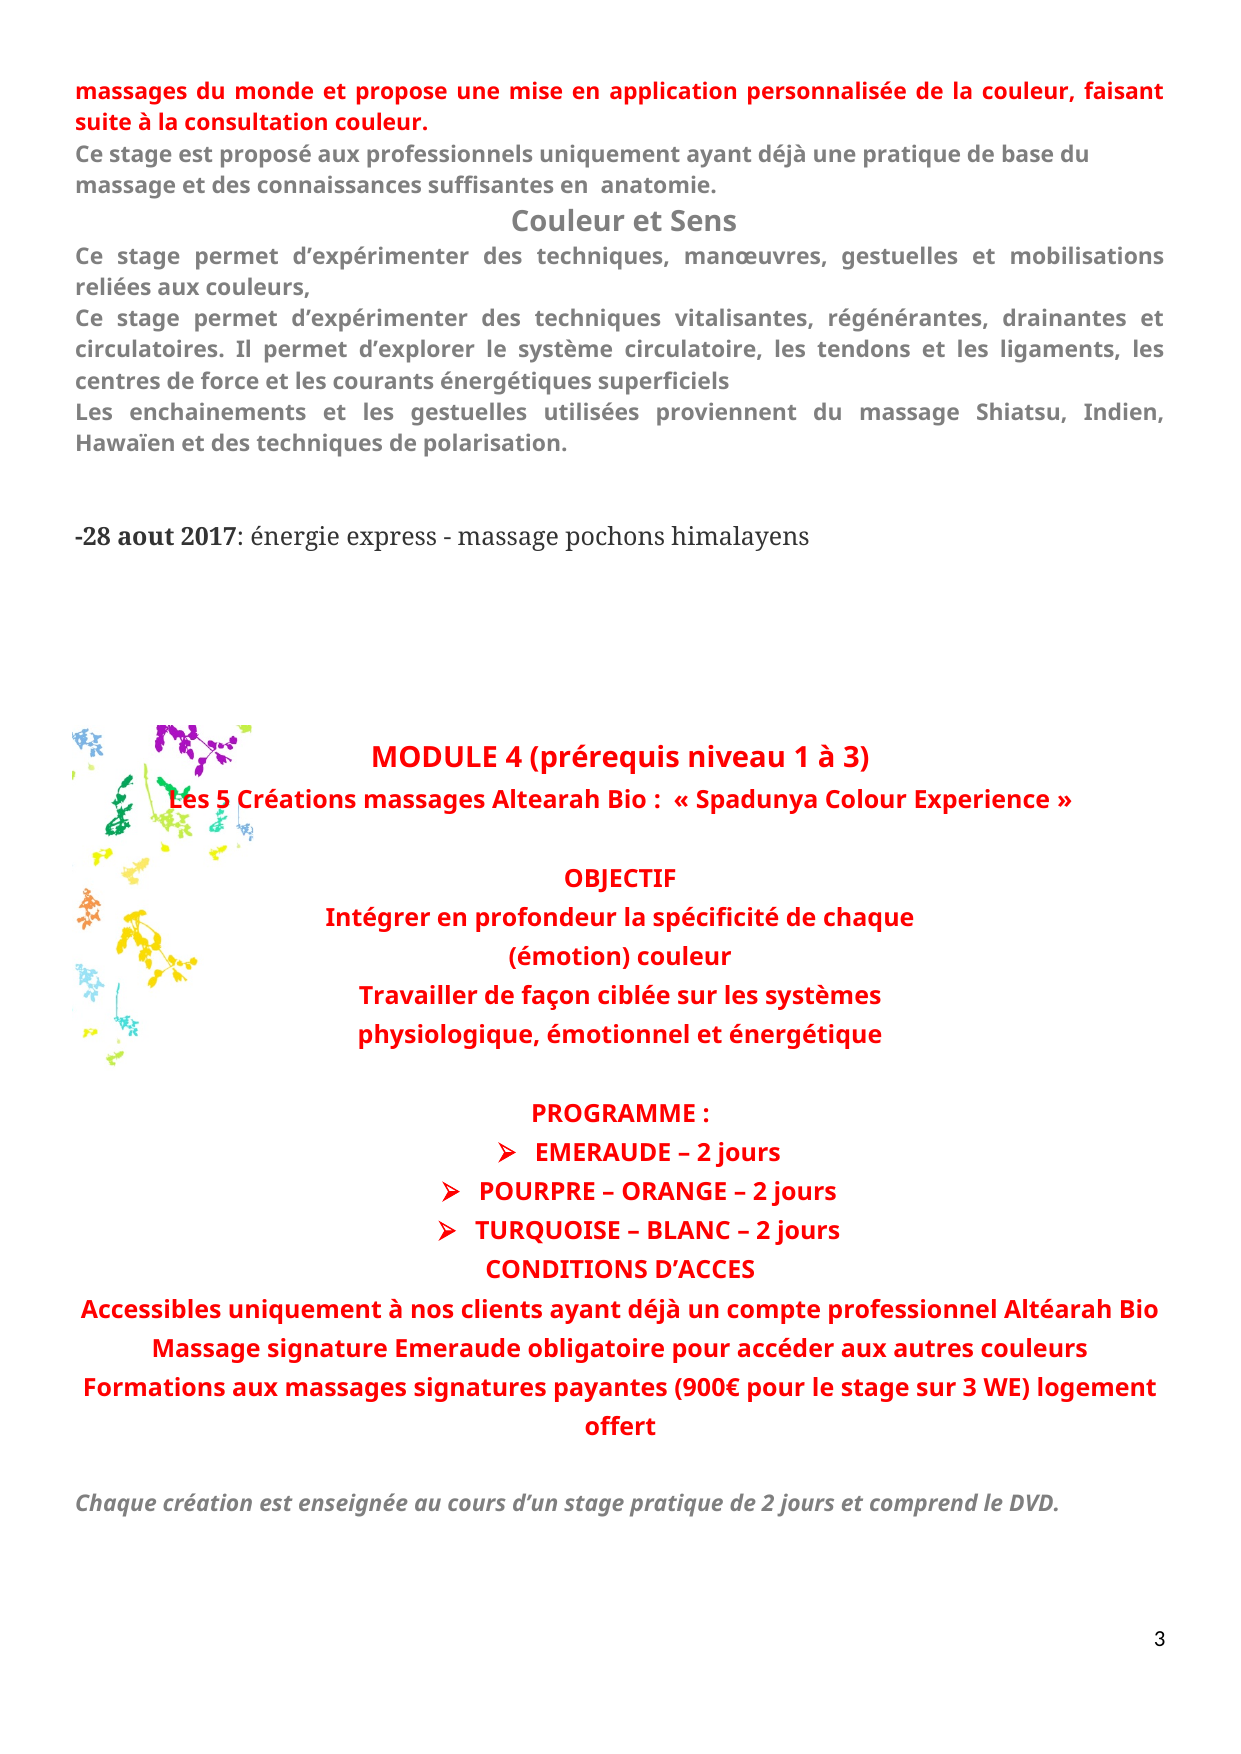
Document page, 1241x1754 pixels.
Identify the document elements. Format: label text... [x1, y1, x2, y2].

picture [72, 725, 254, 1071]
text Chaque création est enseignée au cours d’un stage pratique de 2 jours et comprend le DVD. [75, 1487, 1165, 1518]
text Intégrer en profondeur la spécificité de chaque [75, 900, 1165, 934]
text Massage signature Emeraude obligatoire pour accéder aux autres couleurs [75, 1331, 1165, 1364]
list POURPRE – ORANGE – 2 jours [112, 1174, 1165, 1208]
text -28 aout 2017: énergie express - massage pochons himalayens [75, 519, 1165, 553]
text Travailler de façon ciblée sur les systèmes [75, 978, 1165, 1012]
text Couleur et Sens [75, 200, 1165, 240]
list TURQUOISE – BLANC – 2 jours [112, 1213, 1165, 1247]
text Formations aux massages signatures payantes (900€ pour le stage sur 3 WE) logement offert [75, 1370, 1165, 1443]
text Accessibles uniquement à nos clients ayant déjà un compte professionnel Altéarah Bio [75, 1291, 1165, 1325]
text Ce stage est proposé aux professionnels uniquement ayant déjà une pratique de base du massage et des connaissances suffisantes en anatomie. [75, 137, 1165, 200]
text Les 5 Créations massages Altearah Bio : « Spadunya Colour Experience » [75, 782, 1165, 816]
text OBJECTIF [75, 861, 1165, 894]
list EMERAUDE – 2 jours [112, 1135, 1165, 1169]
text Ce stage permet d’expérimenter des techniques vitalisantes, régénérantes, drainantes et circulatoires. Il permet d’explorer le système circulatoire, les tendons et les ligaments, les centres de force et les courants énergétiques superficiels [75, 302, 1165, 396]
text Les enchainements et les gestuelles utilisées proviennent du massage Shiatsu, Indien, Hawaïen et des techniques de polarisation. [75, 396, 1165, 458]
text MODULE 4 (prérequis niveau 1 à 3) [75, 737, 1165, 776]
text Ce stage permet d’expérimenter des techniques, manœuvres, gestuelles et mobilisations reliées aux couleurs, [75, 240, 1165, 302]
text physiologique, émotionnel et énergétique [75, 1017, 1165, 1051]
text PROGRAMME : [75, 1096, 1165, 1129]
text CONDITIONS D’ACCES [75, 1252, 1165, 1286]
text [75, 75, 1165, 137]
text (émotion) couleur [75, 939, 1165, 973]
